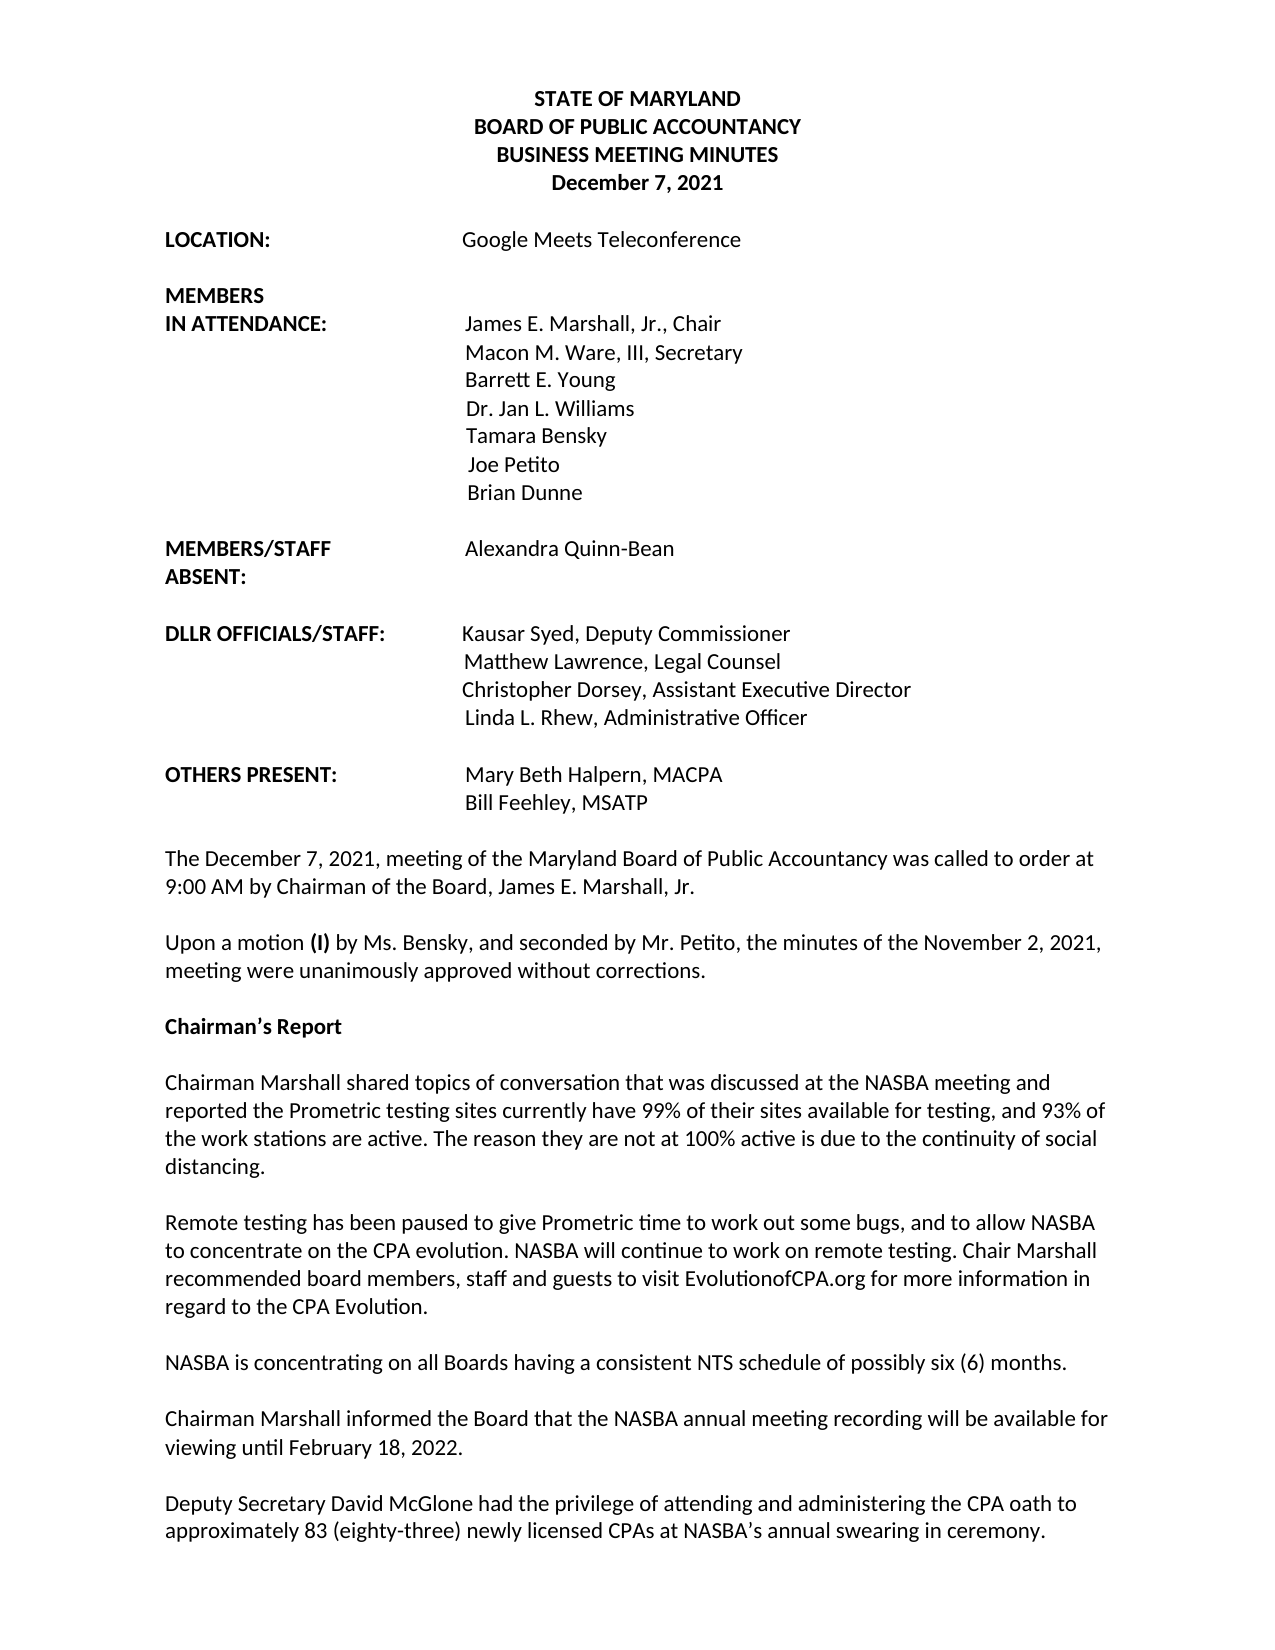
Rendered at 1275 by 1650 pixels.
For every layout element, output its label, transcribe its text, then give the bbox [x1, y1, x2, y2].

text Linda L. Rhew, Administrative Officer [390, 703, 1110, 731]
text Matthew Lawrence, Legal Counsel [165, 647, 1110, 675]
text OTHERS PRESENT: Mary Beth Halpern, MACPA [165, 760, 1110, 788]
text Joe Petito [360, 450, 1110, 478]
text MEMBERS [165, 282, 1110, 309]
text Deputy Secretary David McGlone had the privilege of attending and administering the CPA oath to approximately 83 (eighty-three) newly licensed CPAs at NASBA’s annual swearing in ceremony. [165, 1489, 1110, 1545]
text Barrett E. Young [165, 366, 1110, 394]
text Macon M. Ware, III, Secretary [390, 338, 1110, 366]
text IN ATTENDANCE: James E. Marshall, Jr., Chair [165, 309, 1110, 338]
text Upon a motion (I) by Ms. Bensky, and seconded by Mr. Petito, the minutes of the November 2, 2021, meeting were unanimously approved without corrections. [165, 928, 1110, 984]
text LOCATION: Google Meets Teleconference [165, 225, 1110, 253]
text Brian Dunne [360, 478, 1110, 506]
text BOARD OF PUBLIC ACCOUNTANCY [165, 112, 1110, 140]
text Chairman Marshall informed the Board that the NASBA annual meeting recording will be available for viewing until February 18, 2022. [165, 1404, 1110, 1461]
text Chairman Marshall shared topics of conversation that was discussed at the NASBA meeting and reported the Prometric testing sites currently have 99% of their sites available for testing, and 93% of the work stations are active. The reason they are not at 100% active is due to the continuity of social distancing. [165, 1068, 1110, 1180]
text ABSENT: [165, 562, 1110, 591]
text Remote testing has been paused to give Prometric time to work out some bugs, and to allow NASBA to concentrate on the CPA evolution. NASBA will continue to work on remote testing. Chair Marshall recommended board members, staff and guests to visit EvolutionofCPA.org for more information in regard to the CPA Evolution. [165, 1208, 1110, 1321]
text Christopher Dorsey, Assistant Executive Director [165, 675, 1110, 703]
text DLLR OFFICIALS/STAFF: Kausar Syed, Deputy Commissioner [165, 619, 1110, 647]
text Chairman’s Report [165, 1012, 1110, 1040]
text NASBA is concentrating on all Boards having a consistent NTS schedule of possibly six (6) months. [165, 1348, 1110, 1377]
text Tamara Bensky [360, 422, 1110, 450]
text STATE OF MARYLAND [165, 84, 1110, 112]
text The December 7, 2021, meeting of the Maryland Board of Public Accountancy was called to order at 9:00 AM by Chairman of the Board, James E. Marshall, Jr. [165, 844, 1110, 900]
text Dr. Jan L. Williams [360, 394, 1110, 422]
text Bill Feehley, MSATP [390, 788, 1110, 816]
text MEMBERS/STAFF Alexandra Quinn-Bean [165, 534, 1110, 562]
text BUSINESS MEETING MINUTES [165, 140, 1110, 168]
text December 7, 2021 [165, 168, 1110, 196]
